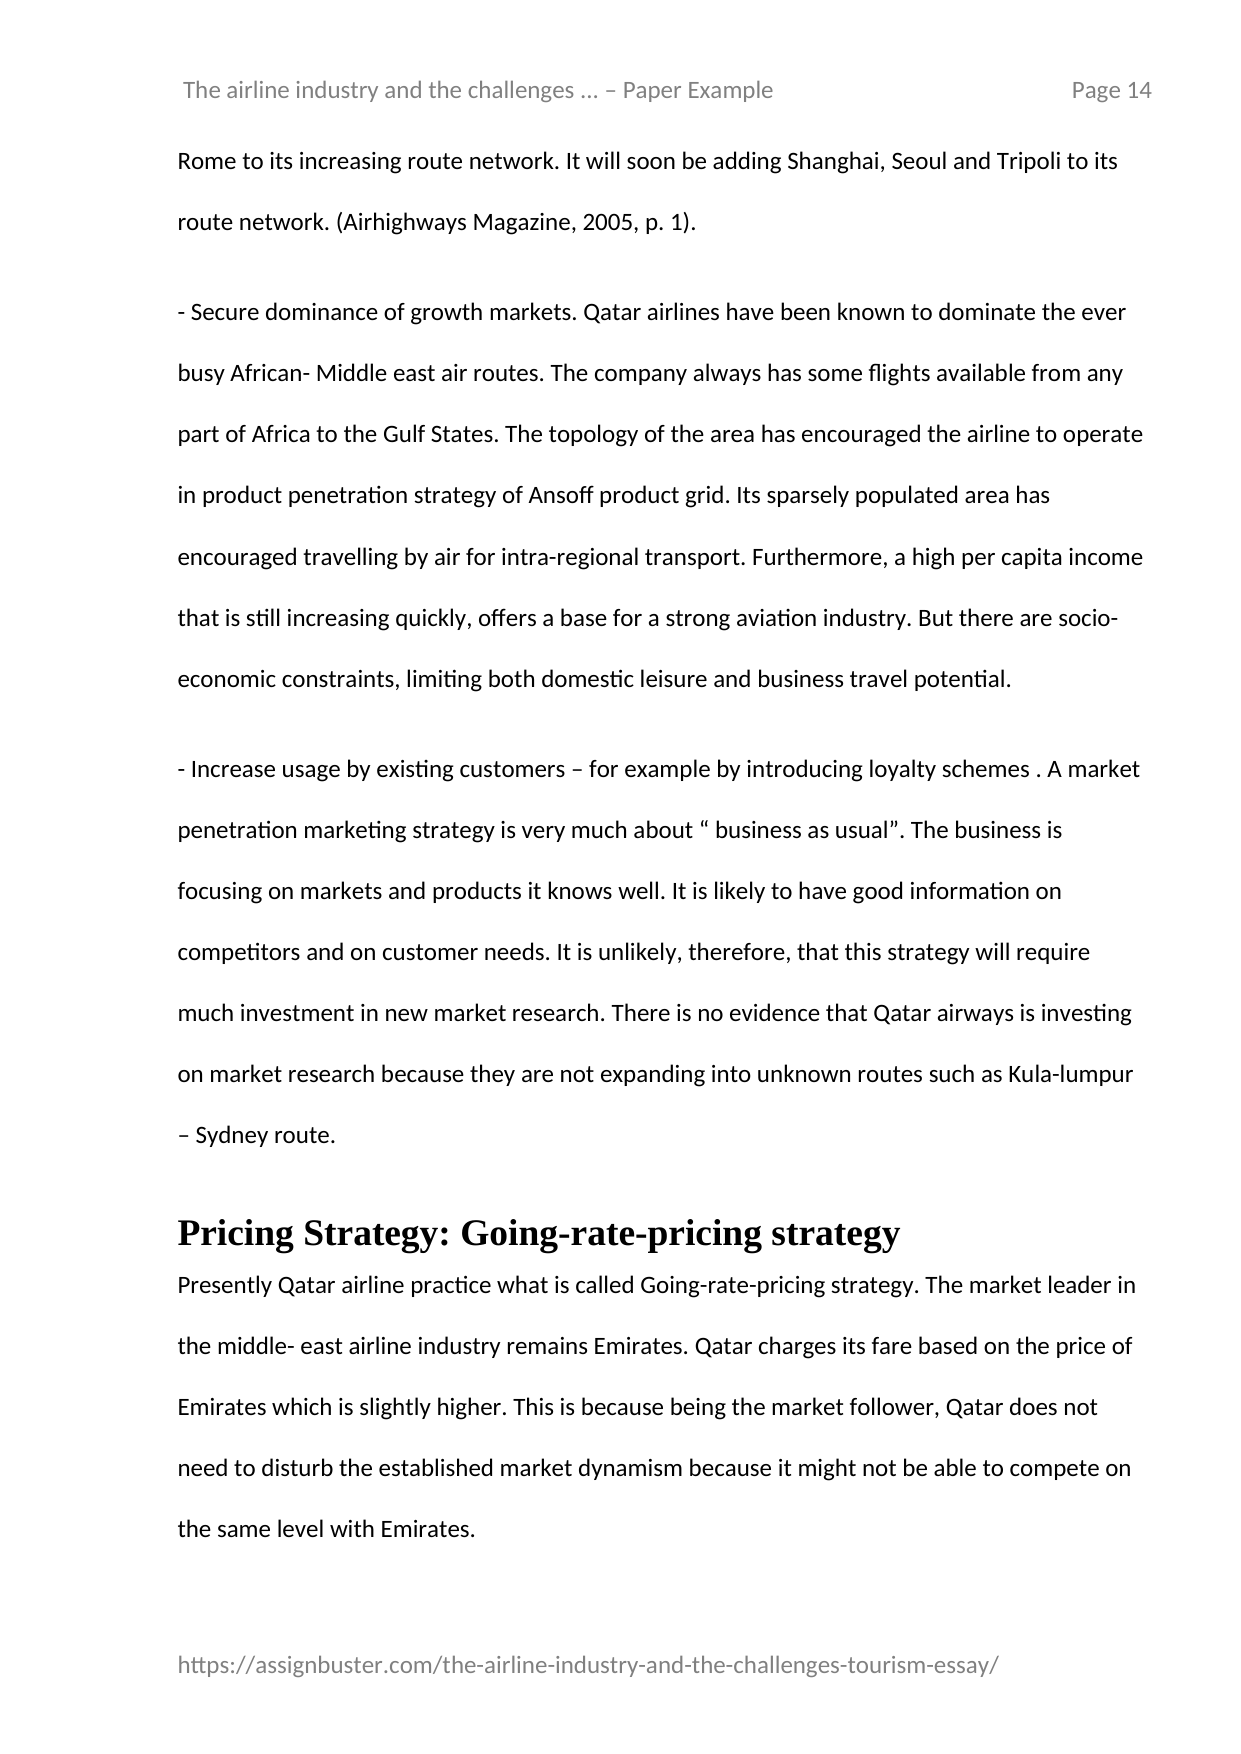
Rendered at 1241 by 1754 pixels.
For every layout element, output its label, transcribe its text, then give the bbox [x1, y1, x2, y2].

text - Increase usage by existing customers – for example by introducing loyalty schemes . A market penetration marketing strategy is very much about “ business as usual”. The business is focusing on markets and products it knows well. It is likely to have good information on competitors and on customer needs. It is unlikely, therefore, that this strategy will require much investment in new market research. There is no evidence that Qatar airways is investing on market research because they are not expanding into unknown routes such as Kula-lumpur – Sydney route. [177, 753, 1152, 1150]
text - Secure dominance of growth markets. Qatar airlines have been known to dominate the ever busy African- Middle east air routes. The company always has some flights available from any part of Africa to the Gulf States. The topology of the area has encouraged the airline to operate in product penetration strategy of Ansoff product grid. Its sparsely populated area has encouraged travelling by air for intra-regional transport. Furthermore, a high per capita income that is still increasing quickly, offers a base for a strong aviation industry. But there are socio-economic constraints, limiting both domestic leisure and business travel potential. [177, 297, 1152, 693]
subtitle Pricing Strategy: Going-rate-pricing strategy [177, 1210, 1152, 1253]
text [177, 145, 1152, 237]
text Presently Qatar airline practice what is called Going-rate-pricing strategy. The market leader in the middle- east airline industry remains Emirates. Qatar charges its fare based on the price of Emirates which is slightly higher. This is because being the market follower, Qatar does not need to disturb the established market dynamism because it might not be able to compete on the same level with Emirates. [177, 1269, 1152, 1544]
